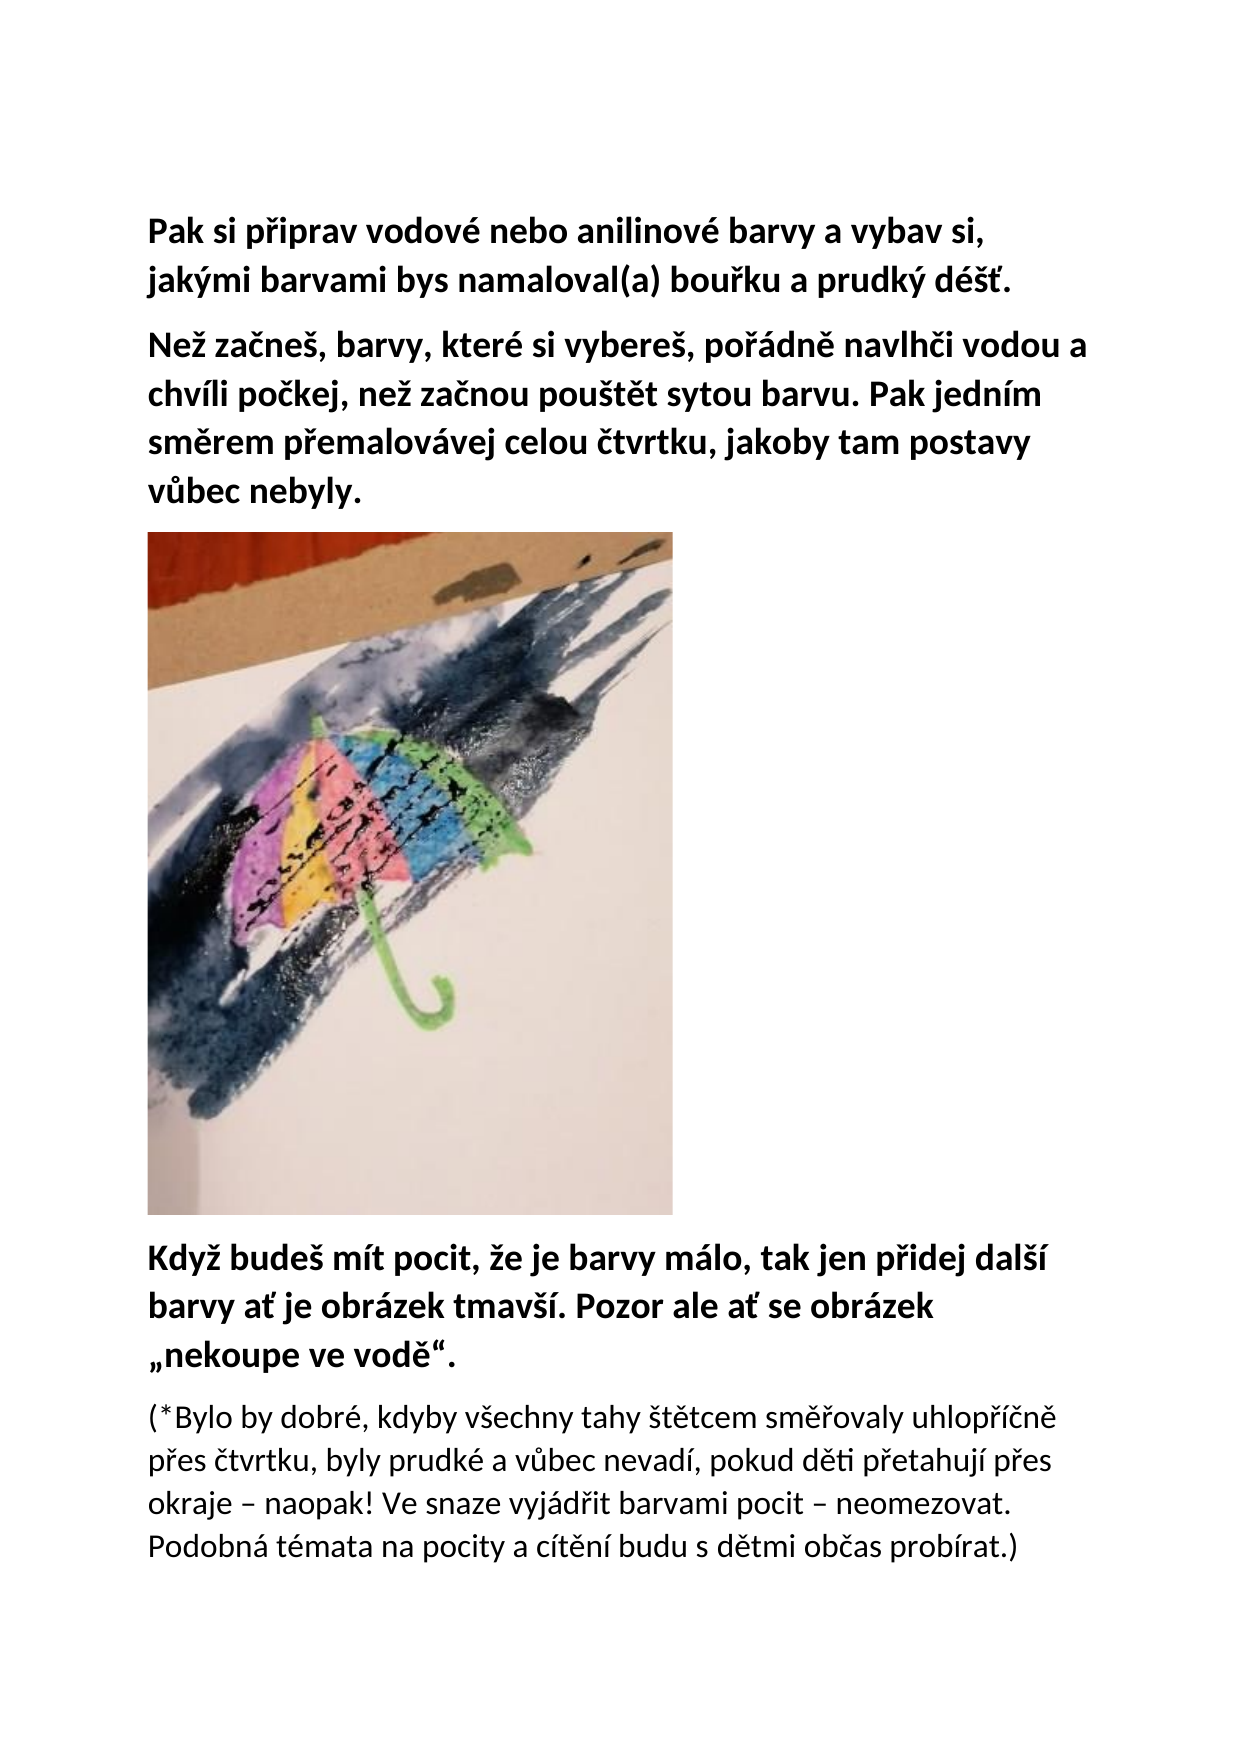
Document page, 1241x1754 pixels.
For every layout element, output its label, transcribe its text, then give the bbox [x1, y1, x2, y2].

text Než začneš, barvy, které si vybereš, pořádně navlhči vodou a chvíli počkej, než začnou pouštět sytou barvu. Pak jedním směrem přemalovávej celou čtvrtku, jakoby tam postavy vůbec nebyly. [148, 321, 1093, 513]
text (*Bylo by dobré, kdyby všechny tahy štětcem směřovaly uhlopříčně přes čtvrtku, byly prudké a vůbec nevadí, pokud děti přetahují přes okraje – naopak! Ve snaze vyjádřit barvami pocit – neomezovat. Podobná témata na pocity a cítění budu s dětmi občas probírat.) [148, 1396, 1093, 1566]
picture [147, 532, 673, 1215]
text Když budeš mít pocit, že je barvy málo, tak jen přidej další barvy ať je obrázek tmavší. Pozor ale ať se obrázek „nekoupe ve vodě“. [148, 1234, 1093, 1377]
text Pak si připrav vodové nebo anilinové barvy a vybav si, jakými barvami bys namaloval(a) bouřku a prudký déšť. [148, 207, 1093, 302]
